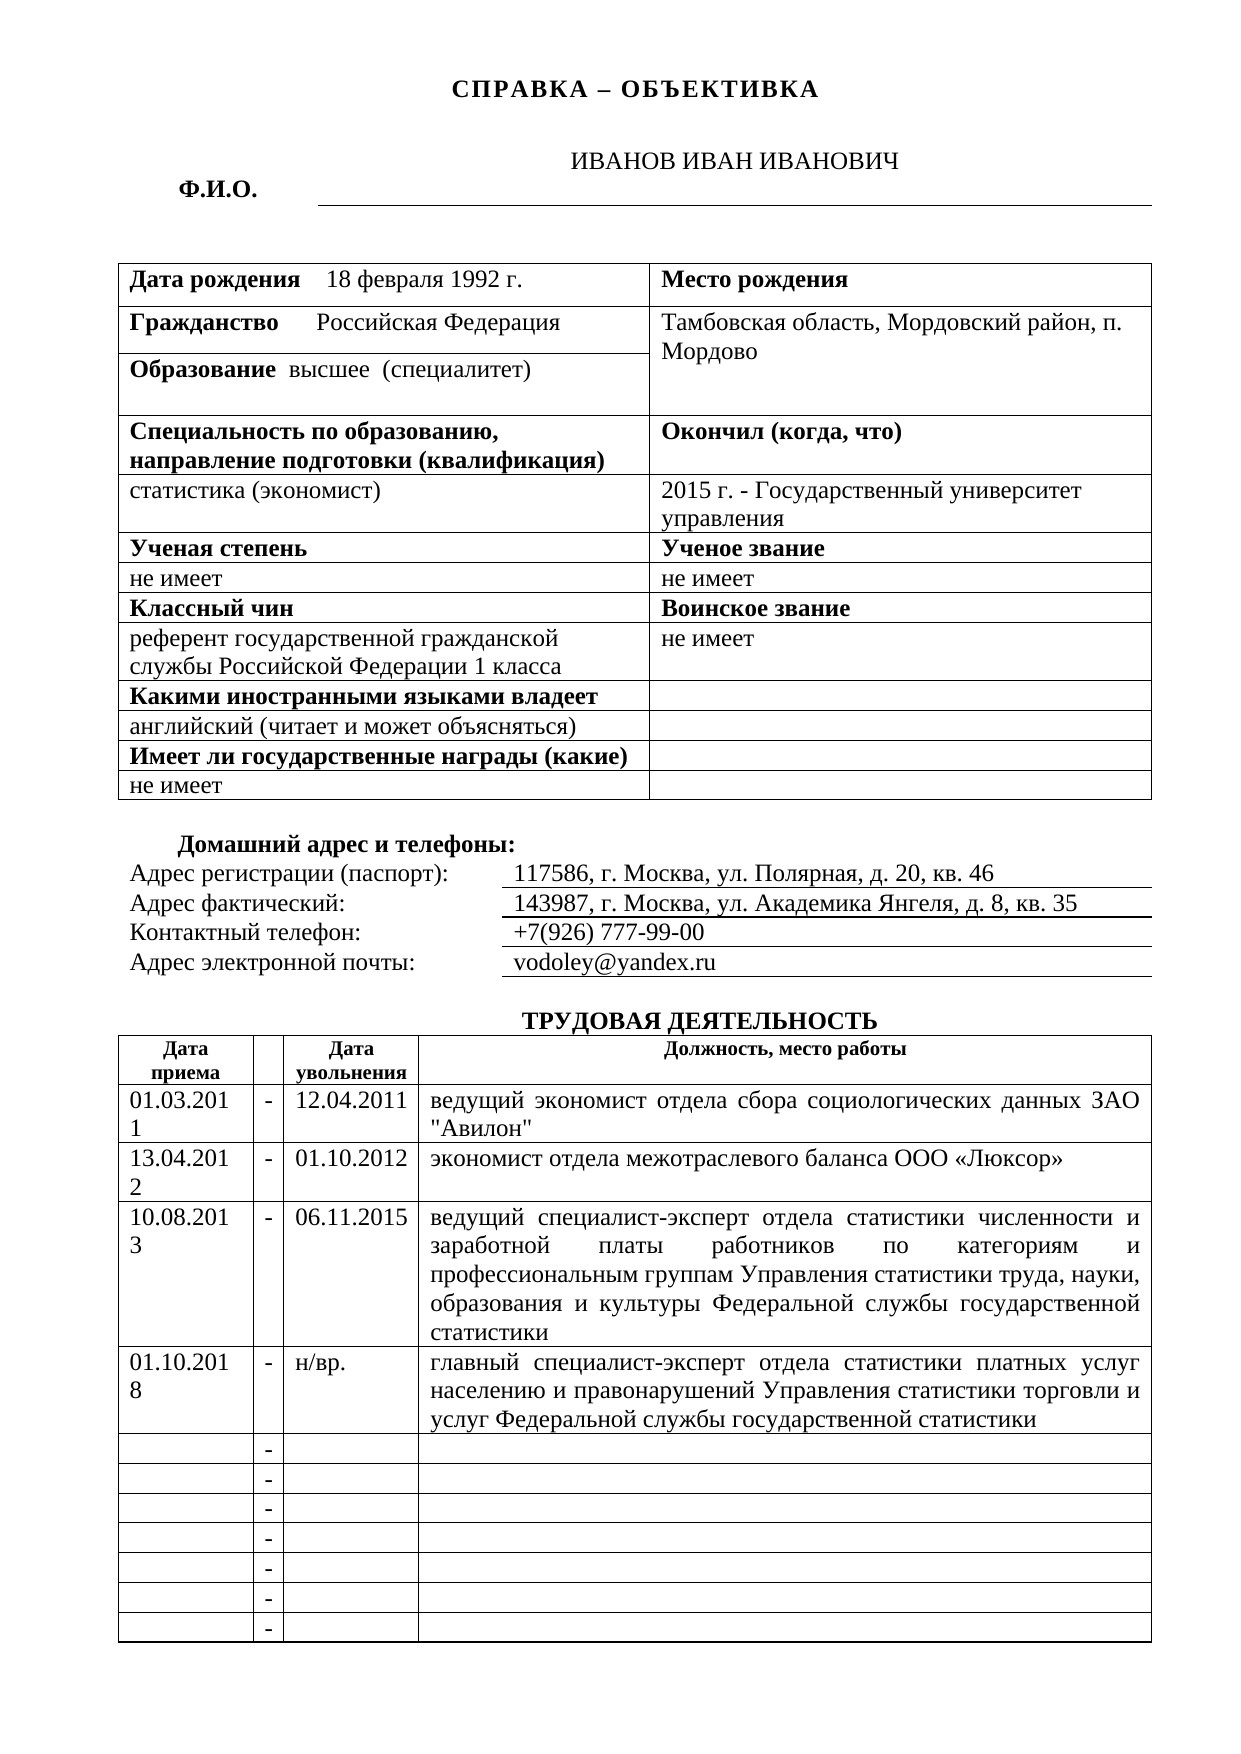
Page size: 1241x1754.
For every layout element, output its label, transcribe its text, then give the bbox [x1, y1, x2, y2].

table_header ИВАНОВ ИВАН ИВАНОВИЧ [318, 146, 1152, 205]
table_cell [284, 1553, 418, 1582]
table_cell [119, 1553, 253, 1582]
table_cell [284, 1464, 418, 1492]
table_header Дата приема [119, 1036, 253, 1084]
table_cell [284, 1494, 418, 1522]
table_cell не имеет [119, 771, 649, 799]
table_cell Ученая степень [119, 533, 649, 562]
table_cell референт государственной гражданской службы Российской Федерации 1 класса [119, 623, 649, 680]
table_cell 10.08.2013 [119, 1202, 253, 1346]
table_header Адрес регистрации (паспорт): [118, 858, 502, 887]
table_cell - [254, 1347, 283, 1433]
table_cell 12.04.2011 [284, 1085, 418, 1142]
table_cell - [254, 1434, 283, 1463]
table_cell [419, 1523, 1151, 1552]
text ТРУДОВАЯ ДЕЯТЕЛЬНОСТЬ [177, 1006, 1181, 1034]
table_cell [119, 1613, 253, 1641]
table_cell [419, 1553, 1151, 1582]
table_cell [650, 741, 1151, 769]
table_cell [119, 1523, 253, 1552]
table_cell - [254, 1085, 283, 1142]
table_cell Тамбовская область, Мордовский район, п. Мордово [650, 307, 1151, 415]
table_cell [650, 771, 1151, 799]
table_cell не имеет [650, 563, 1151, 592]
table_cell - [254, 1494, 283, 1522]
table_cell ведущий специалист-эксперт отдела статистики численности и заработной платы работников по категориям и профессиональным группам Управления статистики труда, науки, образования и культуры Федеральной службы государственной статистики [419, 1202, 1151, 1346]
table_cell [119, 1494, 253, 1522]
table_cell 06.11.2015 [284, 1202, 418, 1346]
table_cell - [254, 1613, 283, 1641]
table_cell +7(926) 777-99-00 [502, 918, 1152, 946]
table_cell ведущий экономист отдела сбора социологических данных ЗАО "Авилон" [419, 1085, 1151, 1142]
table_cell Какими иностранными языками владеет [119, 681, 649, 710]
table_header Дата рождения 18 февраля 1992 г. [119, 264, 649, 306]
table_cell Ученое звание [650, 533, 1151, 562]
table_cell 01.10.2018 [119, 1347, 253, 1433]
table_cell [284, 1523, 418, 1552]
table_header Место рождения [650, 264, 1151, 306]
table_cell vodoley@yandex.ru [502, 947, 1152, 976]
table_cell английский (читает и может объясняться) [119, 711, 649, 740]
table_cell 143987, г. Москва, ул. Академика Янгеля, д. 8, кв. 35 [502, 888, 1152, 916]
table_cell [419, 1434, 1151, 1463]
table_header [254, 1036, 283, 1084]
table_cell Гражданство Российская Федерация [119, 307, 649, 353]
table_cell - [254, 1553, 283, 1582]
table_cell статистика (экономист) [119, 475, 649, 532]
title СПРАВКА – ОБЪЕКТИВКА [88, 74, 1181, 103]
table_cell экономист отдела межотраслевого баланса ООО «Люксор» [419, 1143, 1151, 1201]
table_header Должность, место работы [419, 1036, 1151, 1084]
table_cell [650, 681, 1151, 710]
table_cell - [254, 1143, 283, 1201]
table_cell [419, 1494, 1151, 1522]
table_cell Воинское звание [650, 593, 1151, 622]
table_cell Контактный телефон: [118, 916, 502, 946]
table_cell Адрес электронной почты: [118, 946, 502, 976]
table_cell 2015 г. - Государственный университет управления [650, 475, 1151, 532]
table_cell [419, 1464, 1151, 1492]
table_cell [284, 1583, 418, 1612]
table_cell Адрес фактический: [118, 887, 502, 916]
table_cell не имеет [650, 623, 1151, 680]
table_cell [284, 1613, 418, 1641]
table_cell [119, 1434, 253, 1463]
table_cell - [254, 1523, 283, 1552]
table_cell - [254, 1583, 283, 1612]
table_cell Имеет ли государственные награды (какие) [119, 741, 649, 769]
table_cell - [254, 1464, 283, 1492]
text Домашний адрес и телефоны: [177, 829, 1181, 858]
table_cell [419, 1613, 1151, 1641]
table_cell не имеет [119, 563, 649, 592]
table_cell [119, 1464, 253, 1492]
table_cell н/вр. [284, 1347, 418, 1433]
table_cell 01.03.2011 [119, 1085, 253, 1142]
table_header 117586, г. Москва, ул. Полярная, д. 20, кв. 46 [502, 858, 1152, 887]
table_cell 13.04.2012 [119, 1143, 253, 1201]
table_cell Образование высшее (специалитет) [119, 354, 649, 415]
table_cell 01.10.2012 [284, 1143, 418, 1201]
table_cell [284, 1434, 418, 1463]
table_cell [119, 1583, 253, 1612]
table_cell Специальность по образованию, направление подготовки (квалификация) [119, 416, 649, 474]
table_cell Классный чин [119, 593, 649, 622]
table_cell [419, 1583, 1151, 1612]
table_header Ф.И.О. [118, 146, 317, 205]
table_cell Окончил (когда, что) [650, 416, 1151, 474]
table_header Дата увольнения [284, 1036, 418, 1084]
table_cell [650, 711, 1151, 740]
table_cell - [254, 1202, 283, 1346]
table_cell главный специалист-эксперт отдела статистики платных услуг населению и правонарушений Управления статистики торговли и услуг Федеральной службы государственной статистики [419, 1347, 1151, 1433]
